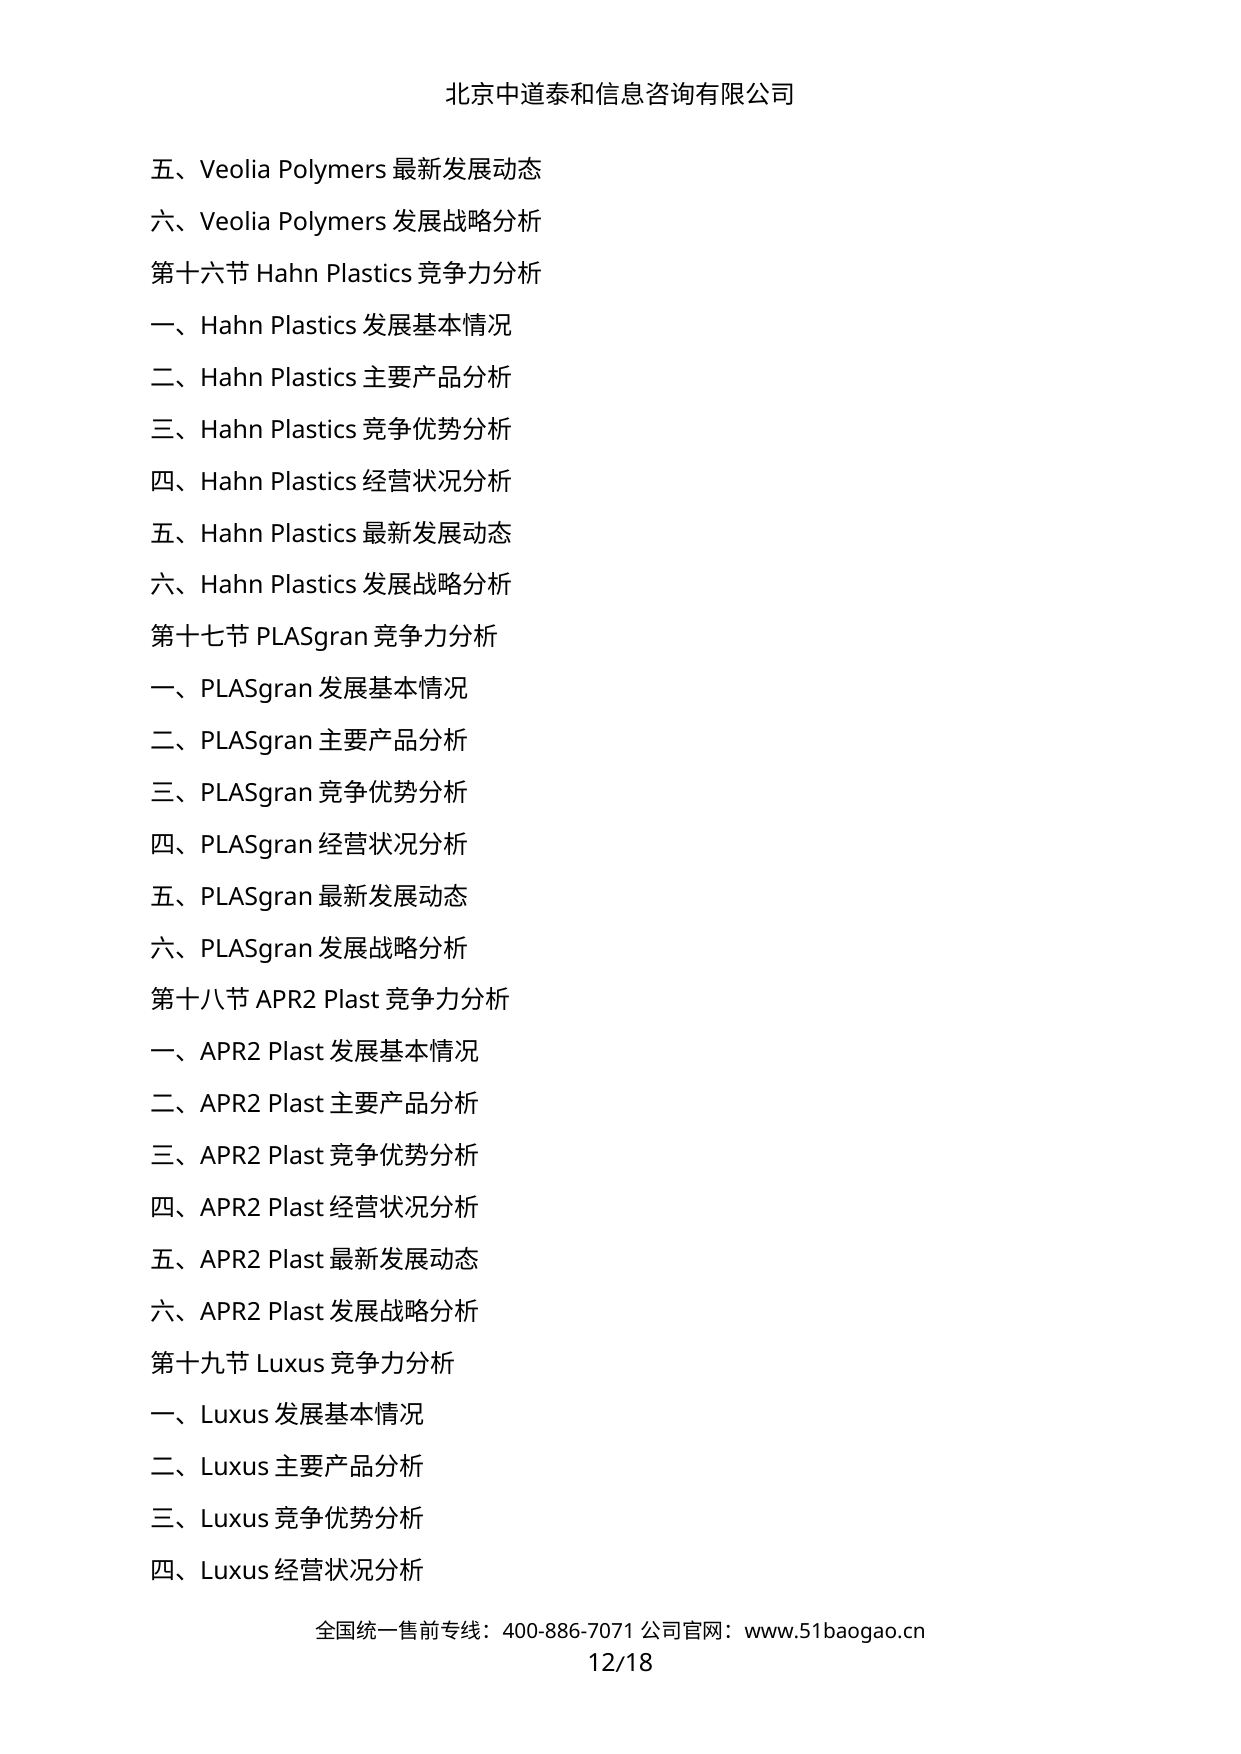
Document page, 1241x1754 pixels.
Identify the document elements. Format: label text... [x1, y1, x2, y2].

text 一、Luxus发展基本情况 [150, 1395, 1090, 1431]
text 五、Hahn Plastics最新发展动态 [150, 513, 1090, 549]
text 三、PLASgran竞争优势分析 [150, 772, 1090, 809]
text 二、Luxus主要产品分析 [150, 1447, 1090, 1483]
text 五、Veolia Polymers最新发展动态 [150, 150, 1090, 186]
text 五、PLASgran最新发展动态 [150, 876, 1090, 912]
text 二、APR2 Plast主要产品分析 [150, 1084, 1090, 1120]
text 二、PLASgran主要产品分析 [150, 721, 1090, 757]
text 六、Veolia Polymers发展战略分析 [150, 202, 1090, 238]
text 二、Hahn Plastics主要产品分析 [150, 357, 1090, 394]
text 四、APR2 Plast经营状况分析 [150, 1187, 1090, 1224]
text 第十六节 Hahn Plastics竞争力分析 [150, 254, 1090, 290]
text 四、Hahn Plastics经营状况分析 [150, 461, 1090, 497]
text 六、Hahn Plastics发展战略分析 [150, 565, 1090, 601]
text 第十八节 APR2 Plast竞争力分析 [150, 980, 1090, 1016]
text 三、APR2 Plast竞争优势分析 [150, 1136, 1090, 1172]
text 第十七节 PLASgran竞争力分析 [150, 617, 1090, 653]
text 三、Luxus竞争优势分析 [150, 1499, 1090, 1535]
text 四、PLASgran经营状况分析 [150, 824, 1090, 861]
text 第十九节 Luxus竞争力分析 [150, 1343, 1090, 1379]
text 六、APR2 Plast发展战略分析 [150, 1291, 1090, 1327]
text 六、PLASgran发展战略分析 [150, 928, 1090, 964]
text 五、APR2 Plast最新发展动态 [150, 1239, 1090, 1276]
text 一、APR2 Plast发展基本情况 [150, 1032, 1090, 1068]
text 一、Hahn Plastics发展基本情况 [150, 306, 1090, 342]
text 四、Luxus经营状况分析 [150, 1551, 1090, 1587]
text 三、Hahn Plastics竞争优势分析 [150, 409, 1090, 446]
text 一、PLASgran发展基本情况 [150, 669, 1090, 705]
